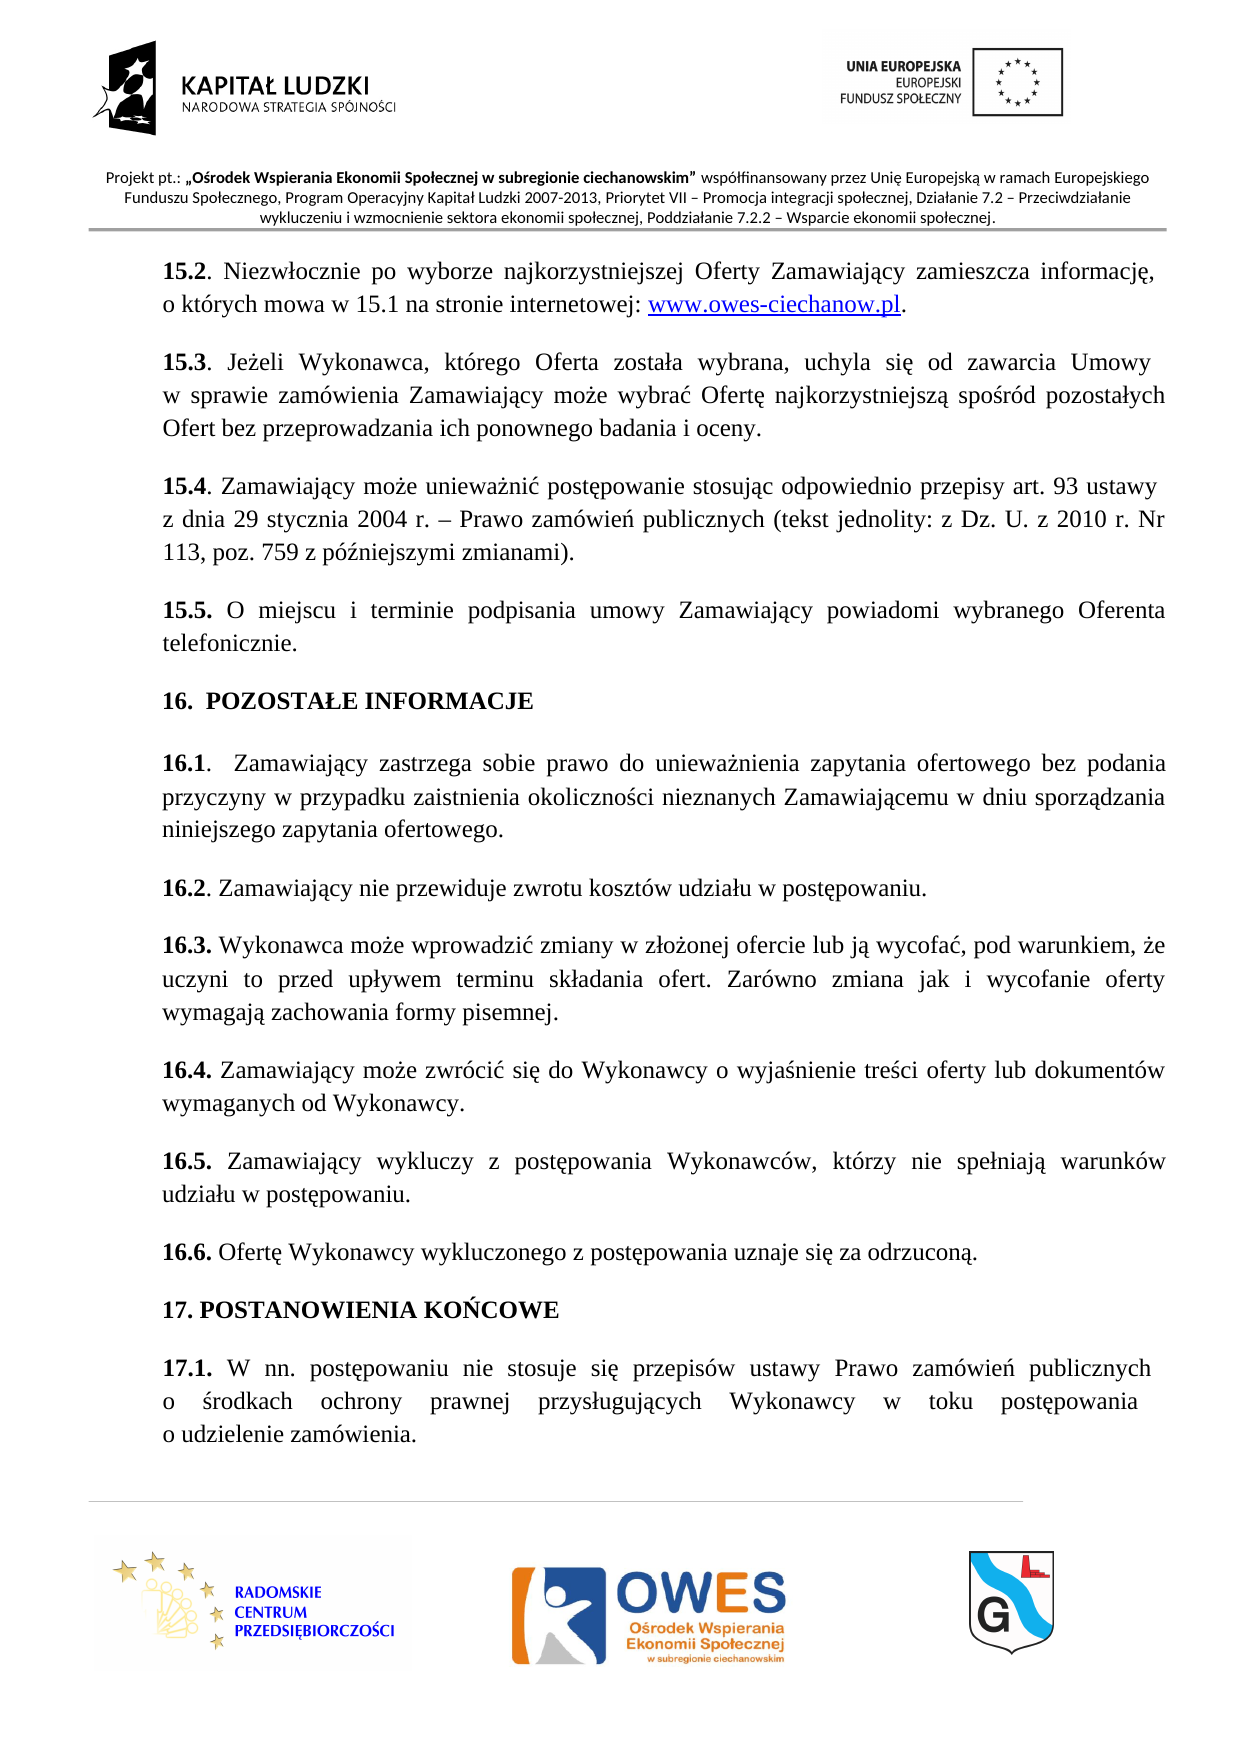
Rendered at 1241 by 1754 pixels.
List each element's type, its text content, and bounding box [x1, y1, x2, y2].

text 16.1. Zamawiający zastrzega sobie prawo do unieważnienia zapytania ofertowego bez podania przyczyny w przypadku zaistnienia okoliczności nieznanych Zamawiającemu w dniu sporządzania niniejszego zapytania ofertowego. [162, 748, 1167, 843]
picture [487, 1559, 813, 1675]
text 16.3. Wykonawca może wprowadzić zmiany w złożonej ofercie lub ją wycofać, pod warunkiem, że uczyni to przed upływem terminu składania ofert. Zarówno zmiana jak i wycofanie oferty wymagają zachowania formy pisemnej. [162, 931, 1167, 1025]
text 16.5. Zamawiający wykluczy z postępowania Wykonawców, którzy nie spełniają warunków udziału w postępowaniu. [162, 1146, 1167, 1207]
text 15.4. Zamawiający może unieważnić postępowanie stosując odpowiednio przepisy art. 93 ustawy z dnia 29 stycznia 2004 r. – Prawo zamówień publicznych (tekst jednolity: z Dz. U. z 2010 r. Nr 113, poz. 759 z późniejszymi zmianami). [162, 471, 1167, 566]
picture [969, 1551, 1054, 1655]
text 17.1. W nn. postępowaniu nie stosuje się przepisów ustawy Prawo zamówień publicznych o środkach ochrony prawnej przysługujących Wykonawcy w toku postępowania o udzielenie zamówienia. [162, 1353, 1167, 1448]
text 16.4. Zamawiający może zwrócić się do Wykonawcy o wyjaśnienie treści oferty lub dokumentów wymaganych od Wykonawcy. [162, 1055, 1167, 1116]
text 16.2. Zamawiający nie przewiduje zwrotu kosztów udziału w postępowaniu. [162, 873, 1167, 901]
text 15.2. Niezwłocznie po wyborze najkorzystniejszej Oferty Zamawiający zamieszcza informację, o których mowa w 15.1 na stronie internetowej: www.owes-ciechanow.pl. [162, 256, 1167, 318]
picture [94, 1535, 412, 1671]
picture [822, 29, 1071, 124]
text 17. POSTANOWIENIA KOŃCOWE [89, 1295, 1167, 1323]
text 16.6. Ofertę Wykonawcy wykluczonego z postępowania uznaje się za odrzuconą. [162, 1237, 1167, 1266]
text 15.5. O miejscu i terminie podpisania umowy Zamawiający powiadomi wybranego Oferenta telefonicznie. [162, 595, 1167, 657]
text 16. POZOSTAŁE INFORMACJE [89, 686, 1167, 715]
text 15.3. Jeżeli Wykonawca, którego Oferta została wybrana, uchyla się od zawarcia Umowy w sprawie zamówienia Zamawiający może wybrać Ofertę najkorzystniejszą spośród pozostałych Ofert bez przeprowadzania ich ponownego badania i oceny. [162, 347, 1167, 442]
picture [92, 29, 407, 147]
